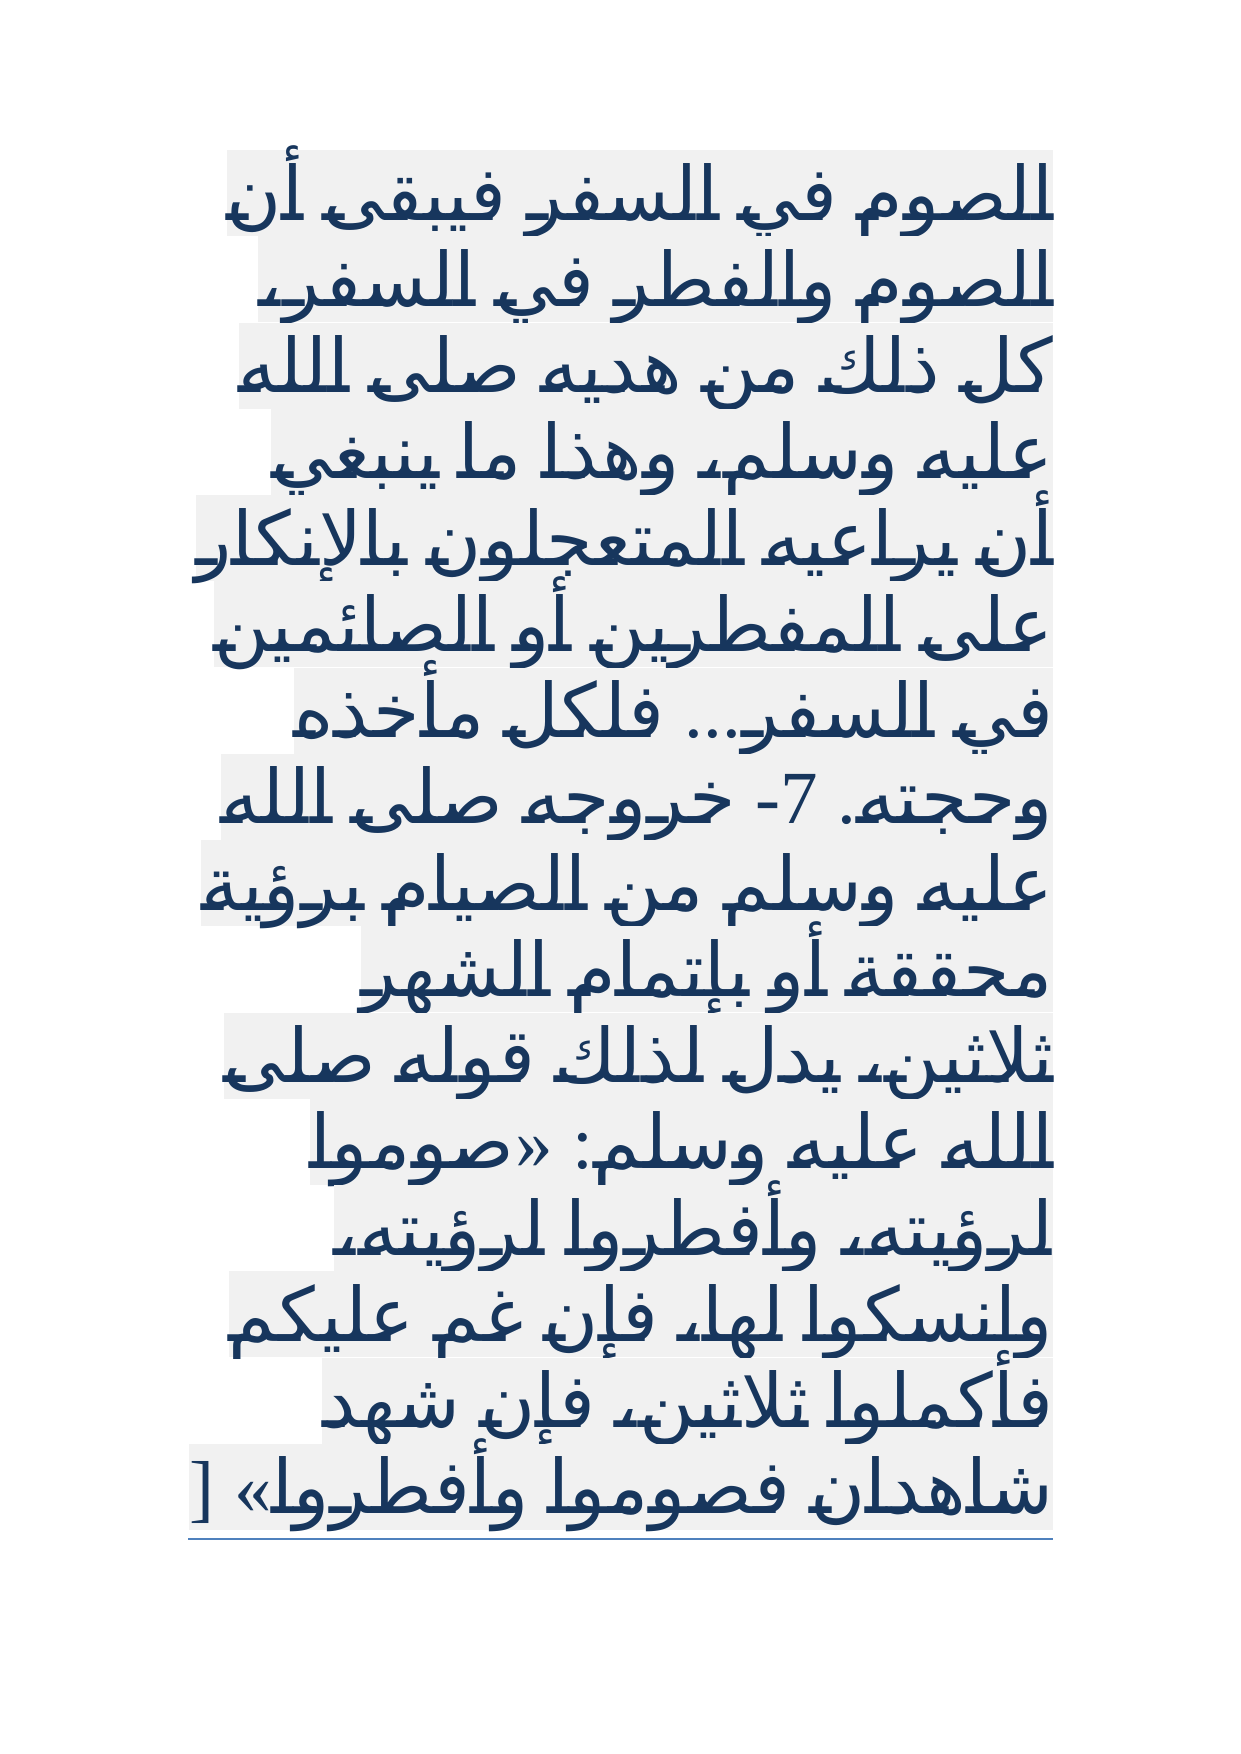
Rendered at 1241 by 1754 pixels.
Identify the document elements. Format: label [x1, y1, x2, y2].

title [187, 150, 1053, 1540]
